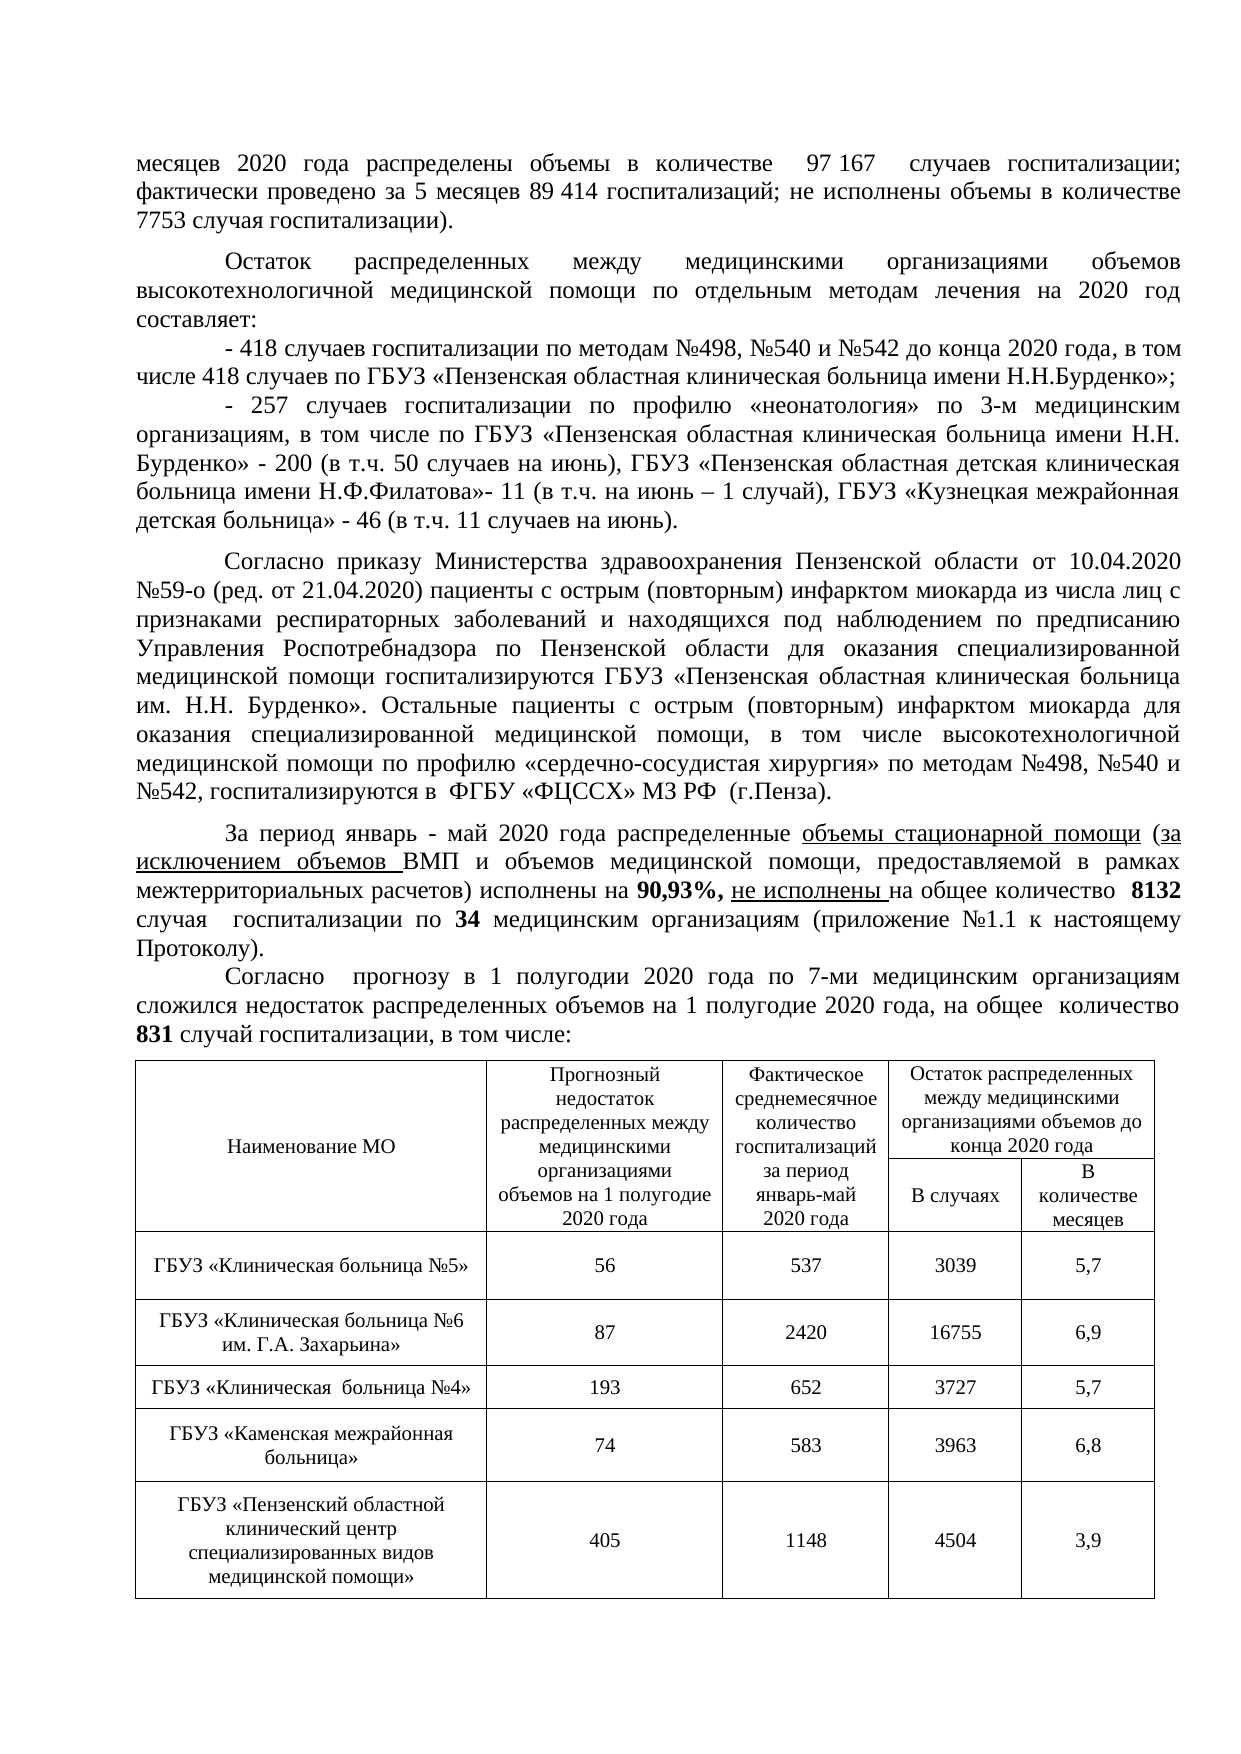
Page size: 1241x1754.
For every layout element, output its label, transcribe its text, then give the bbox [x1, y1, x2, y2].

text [136, 148, 1181, 234]
table_cell ГБУЗ «Каменская межрайонная больница» [136, 1409, 486, 1481]
table_cell 583 [723, 1409, 888, 1481]
text - 418 случаев госпитализации по методам №498, №540 и №542 до конца 2020 года, в том числе 418 случаев по ГБУЗ «Пензенская областная клиническая больница имени Н.Н.Бурденко»; [136, 333, 1181, 390]
table_cell 87 [487, 1300, 722, 1364]
table_cell ГБУЗ «Клиническая больница №4» [136, 1366, 486, 1408]
text - 257 случаев госпитализации по профилю «неонатология» по 3-м медицинским организациям, в том числе по ГБУЗ «Пензенская областная клиническая больница имени Н.Н. Бурденко» - 200 (в т.ч. 50 случаев на июнь), ГБУЗ «Пензенская областная детская клиническая больница имени Н.Ф.Филатова»- 11 (в т.ч. на июнь – 1 случай), ГБУЗ «Кузнецкая межрайонная детская больница» - 46 (в т.ч. 11 случаев на июнь). [136, 390, 1181, 534]
table_cell ГБУЗ «Клиническая больница №6 им. Г.А. Захарьина» [136, 1300, 486, 1364]
table_header Прогнозный недостаток распределенных между медицинскими организациями объемов на 1 полугодие 2020 года [487, 1061, 722, 1231]
table_cell 5,7 [1022, 1366, 1154, 1408]
text За период январь - май 2020 года распределенные объемы стационарной помощи (за исключением объемов ВМП и объемов медицинской помощи, предоставляемой в рамках межтерриториальных расчетов) исполнены на 90,93%, не исполнены на общее количество 8132 случая госпитализации по 34 медицинским организациям (приложение №1.1 к настоящему Протоколу). [136, 818, 1181, 961]
table_cell 3963 [889, 1409, 1021, 1481]
table_cell 56 [487, 1232, 722, 1299]
table_cell 1148 [723, 1482, 888, 1598]
table_header Наименование МО [136, 1061, 486, 1231]
text Остаток распределенных между медицинскими организациями объемов высокотехнологичной медицинской помощи по отдельным методам лечения на 2020 год составляет: [136, 246, 1181, 333]
table_cell В случаях [889, 1159, 1021, 1231]
table_cell 3039 [889, 1232, 1021, 1299]
table_cell 537 [723, 1232, 888, 1299]
table_header Фактическое среднемесячное количество госпитализаций за период январь-май 2020 года [723, 1061, 888, 1231]
table_cell 5,7 [1022, 1232, 1154, 1299]
table_cell 3,9 [1022, 1482, 1154, 1598]
table_cell 405 [487, 1482, 722, 1598]
table_cell 16755 [889, 1300, 1021, 1364]
table_cell 2420 [723, 1300, 888, 1364]
table_cell ГБУЗ «Клиническая больница №5» [136, 1232, 486, 1299]
table_cell 74 [487, 1409, 722, 1481]
table_cell В количестве месяцев [1022, 1159, 1154, 1231]
table_cell ГБУЗ «Пензенский областной клинический центр специализированных видов медицинской помощи» [136, 1482, 486, 1598]
table_cell 193 [487, 1366, 722, 1408]
text Согласно прогнозу в 1 полугодии 2020 года по 7-ми медицинским организациям сложился недостаток распределенных объемов на 1 полугодие 2020 года, на общее количество 831 случай госпитализации, в том числе: [136, 961, 1181, 1048]
table_cell 6,9 [1022, 1300, 1154, 1364]
table_header Остаток распределенных между медицинскими организациями объемов до конца 2020 года [889, 1061, 1154, 1157]
text Согласно приказу Министерства здравоохранения Пензенской области от 10.04.2020 №59-о (ред. от 21.04.2020) пациенты с острым (повторным) инфарктом миокарда из числа лиц с признаками респираторных заболеваний и находящихся под наблюдением по предписанию Управления Роспотребнадзора по Пензенской области для оказания специализированной медицинской помощи госпитализируются ГБУЗ «Пензенская областная клиническая больница им. Н.Н. Бурденко». Остальные пациенты с острым (повторным) инфарктом миокарда для оказания специализированной медицинской помощи, в том числе высокотехнологичной медицинской помощи по профилю «сердечно-сосудистая хирургия» по методам №498, №540 и №542, госпитализируются в ФГБУ «ФЦССХ» МЗ РФ (г.Пенза). [136, 546, 1181, 805]
table_cell 3727 [889, 1366, 1021, 1408]
table_cell 652 [723, 1366, 888, 1408]
table_cell 6,8 [1022, 1409, 1154, 1481]
table_cell 4504 [889, 1482, 1021, 1598]
